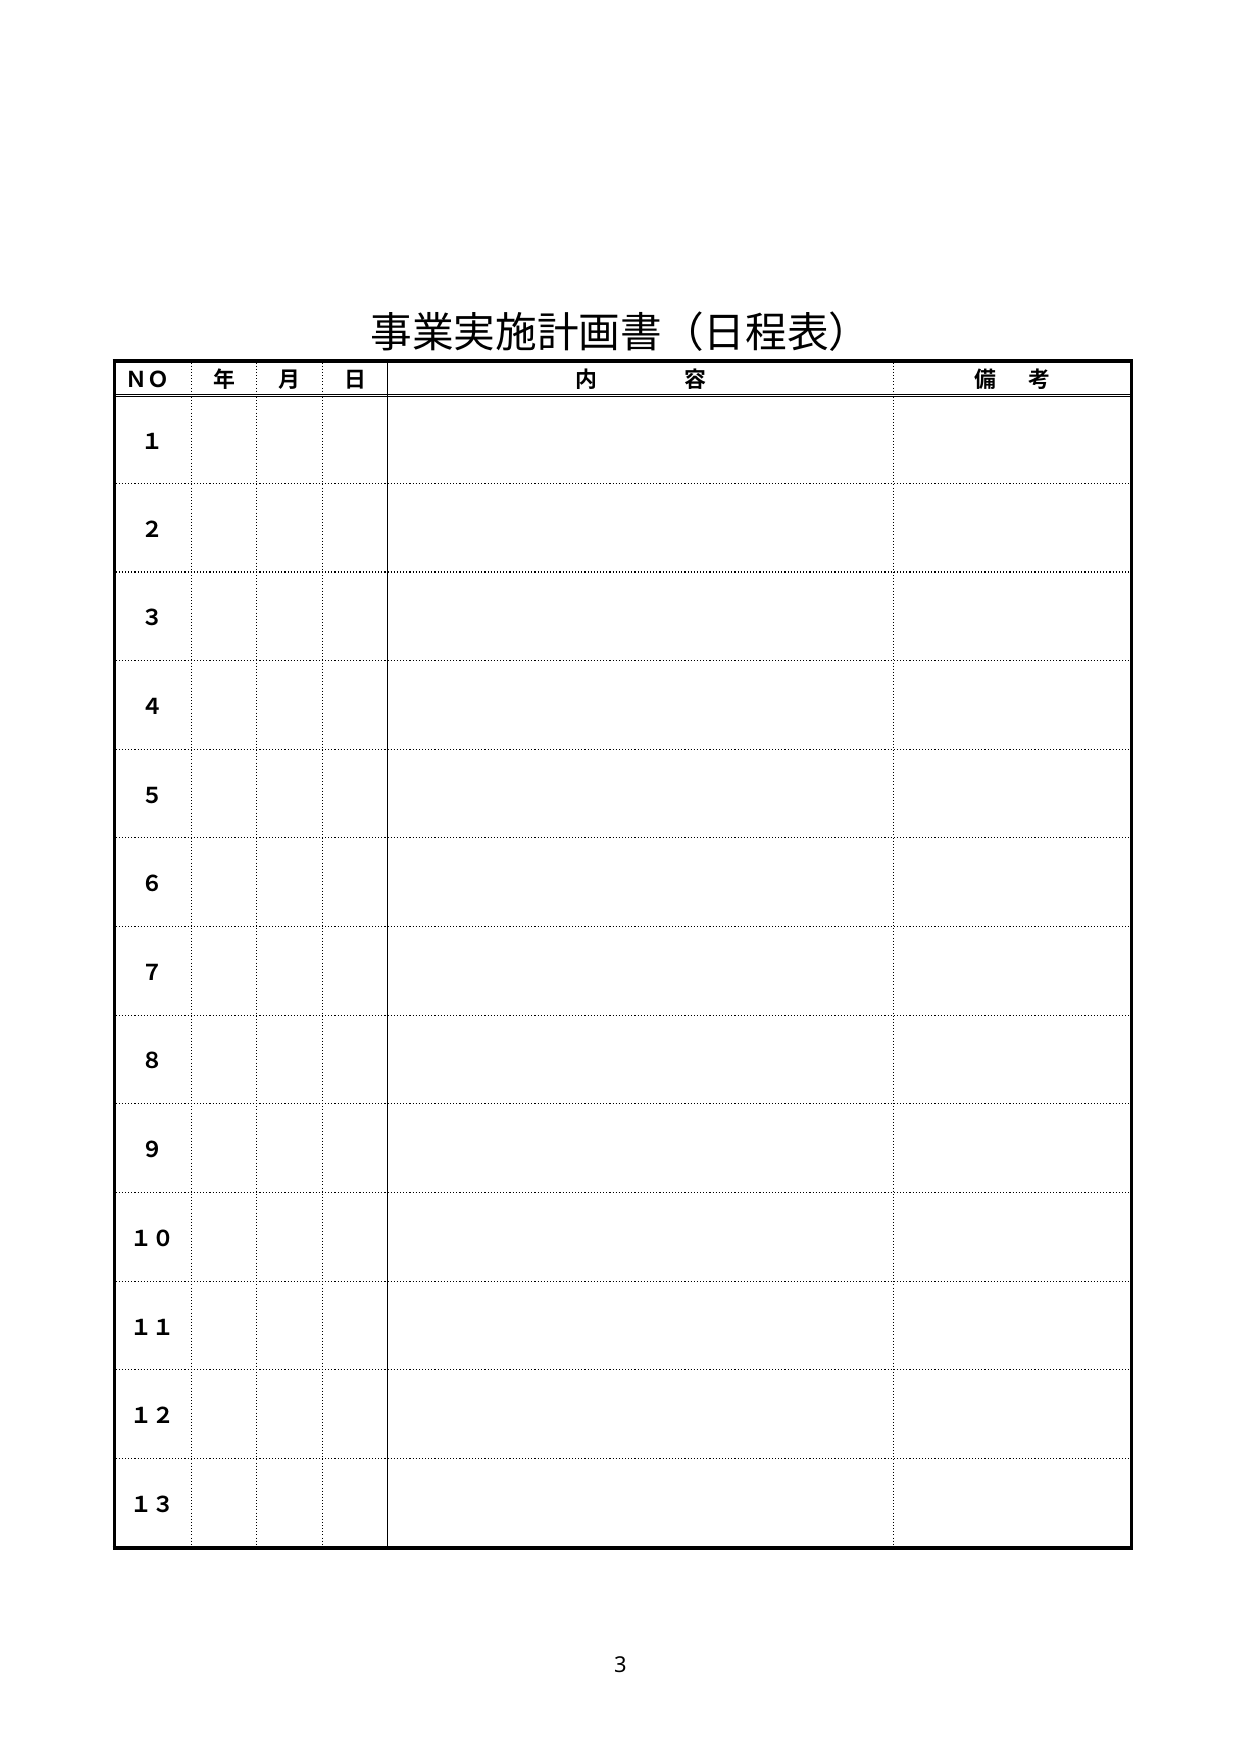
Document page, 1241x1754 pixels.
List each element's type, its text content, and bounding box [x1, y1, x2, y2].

table_cell [893, 483, 1130, 571]
table_cell [388, 749, 893, 837]
table_cell [893, 926, 1130, 1014]
table_cell [388, 571, 893, 660]
table_header ＮＯ [116, 363, 191, 394]
table_header 年 [191, 363, 256, 394]
table_cell [256, 926, 322, 1014]
table_cell [256, 1103, 322, 1192]
table_cell [256, 483, 322, 571]
table_cell [388, 1103, 893, 1192]
table_header 備考 [893, 363, 1130, 394]
table_cell １３ [116, 1458, 191, 1546]
table_cell [256, 1281, 322, 1369]
table_cell [191, 660, 256, 749]
table_header 内容 [388, 363, 893, 394]
table_cell [322, 1103, 387, 1192]
table_cell [893, 1015, 1130, 1103]
table_cell [893, 1192, 1130, 1281]
table_cell [191, 397, 256, 483]
table_cell [191, 571, 256, 660]
table_cell [388, 1369, 893, 1458]
table_cell ７ [116, 926, 191, 1014]
table_cell [388, 926, 893, 1014]
table_cell [893, 397, 1130, 483]
table_cell ４ [116, 660, 191, 749]
table_cell ３ [116, 571, 191, 660]
table_cell [256, 571, 322, 660]
table_cell １０ [116, 1192, 191, 1281]
table_cell [388, 1192, 893, 1281]
table_cell [322, 483, 387, 571]
table_cell [388, 1015, 893, 1103]
table_cell [893, 1103, 1130, 1192]
table_cell [388, 1458, 893, 1546]
table_cell [322, 1458, 387, 1546]
table_cell [322, 1015, 387, 1103]
table_cell [256, 749, 322, 837]
table_header 月 [256, 363, 322, 394]
table_cell [191, 926, 256, 1014]
table_cell ５ [116, 749, 191, 837]
table_cell [388, 483, 893, 571]
table_cell [191, 483, 256, 571]
table_cell １１ [116, 1281, 191, 1369]
table_cell [191, 1015, 256, 1103]
table_cell [322, 749, 387, 837]
table_cell [191, 1103, 256, 1192]
table_cell [191, 1458, 256, 1546]
table_cell [322, 397, 387, 483]
table_cell [256, 1369, 322, 1458]
table_cell [322, 1281, 387, 1369]
table_cell [256, 1015, 322, 1103]
table_cell [388, 397, 893, 483]
table_cell [191, 1192, 256, 1281]
table_cell [256, 1192, 322, 1281]
table_cell [191, 749, 256, 837]
table_cell [256, 397, 322, 483]
table_cell [322, 660, 387, 749]
table_cell [893, 1281, 1130, 1369]
table_cell [388, 837, 893, 926]
table_cell [322, 571, 387, 660]
table_cell [388, 660, 893, 749]
table_cell [322, 926, 387, 1014]
table_cell ９ [116, 1103, 191, 1192]
table_cell [256, 837, 322, 926]
table_cell １２ [116, 1369, 191, 1458]
table_cell ８ [116, 1015, 191, 1103]
table_cell [322, 1369, 387, 1458]
table_cell [191, 1281, 256, 1369]
table_cell [322, 1192, 387, 1281]
table_cell [893, 837, 1130, 926]
table_cell [191, 1369, 256, 1458]
table_cell ２ [116, 483, 191, 571]
table_cell １ [116, 397, 191, 483]
table_cell [893, 749, 1130, 837]
table_cell [388, 1281, 893, 1369]
table_cell ６ [116, 837, 191, 926]
table_header 日 [322, 363, 387, 394]
table_cell [893, 1369, 1130, 1458]
table_cell [322, 837, 387, 926]
table_cell [893, 660, 1130, 749]
text 事業実施計画書（日程表） [112, 299, 1128, 359]
table_cell [256, 660, 322, 749]
table_cell [893, 1458, 1130, 1546]
table_cell [893, 571, 1130, 660]
table_cell [256, 1458, 322, 1546]
table_cell [191, 837, 256, 926]
